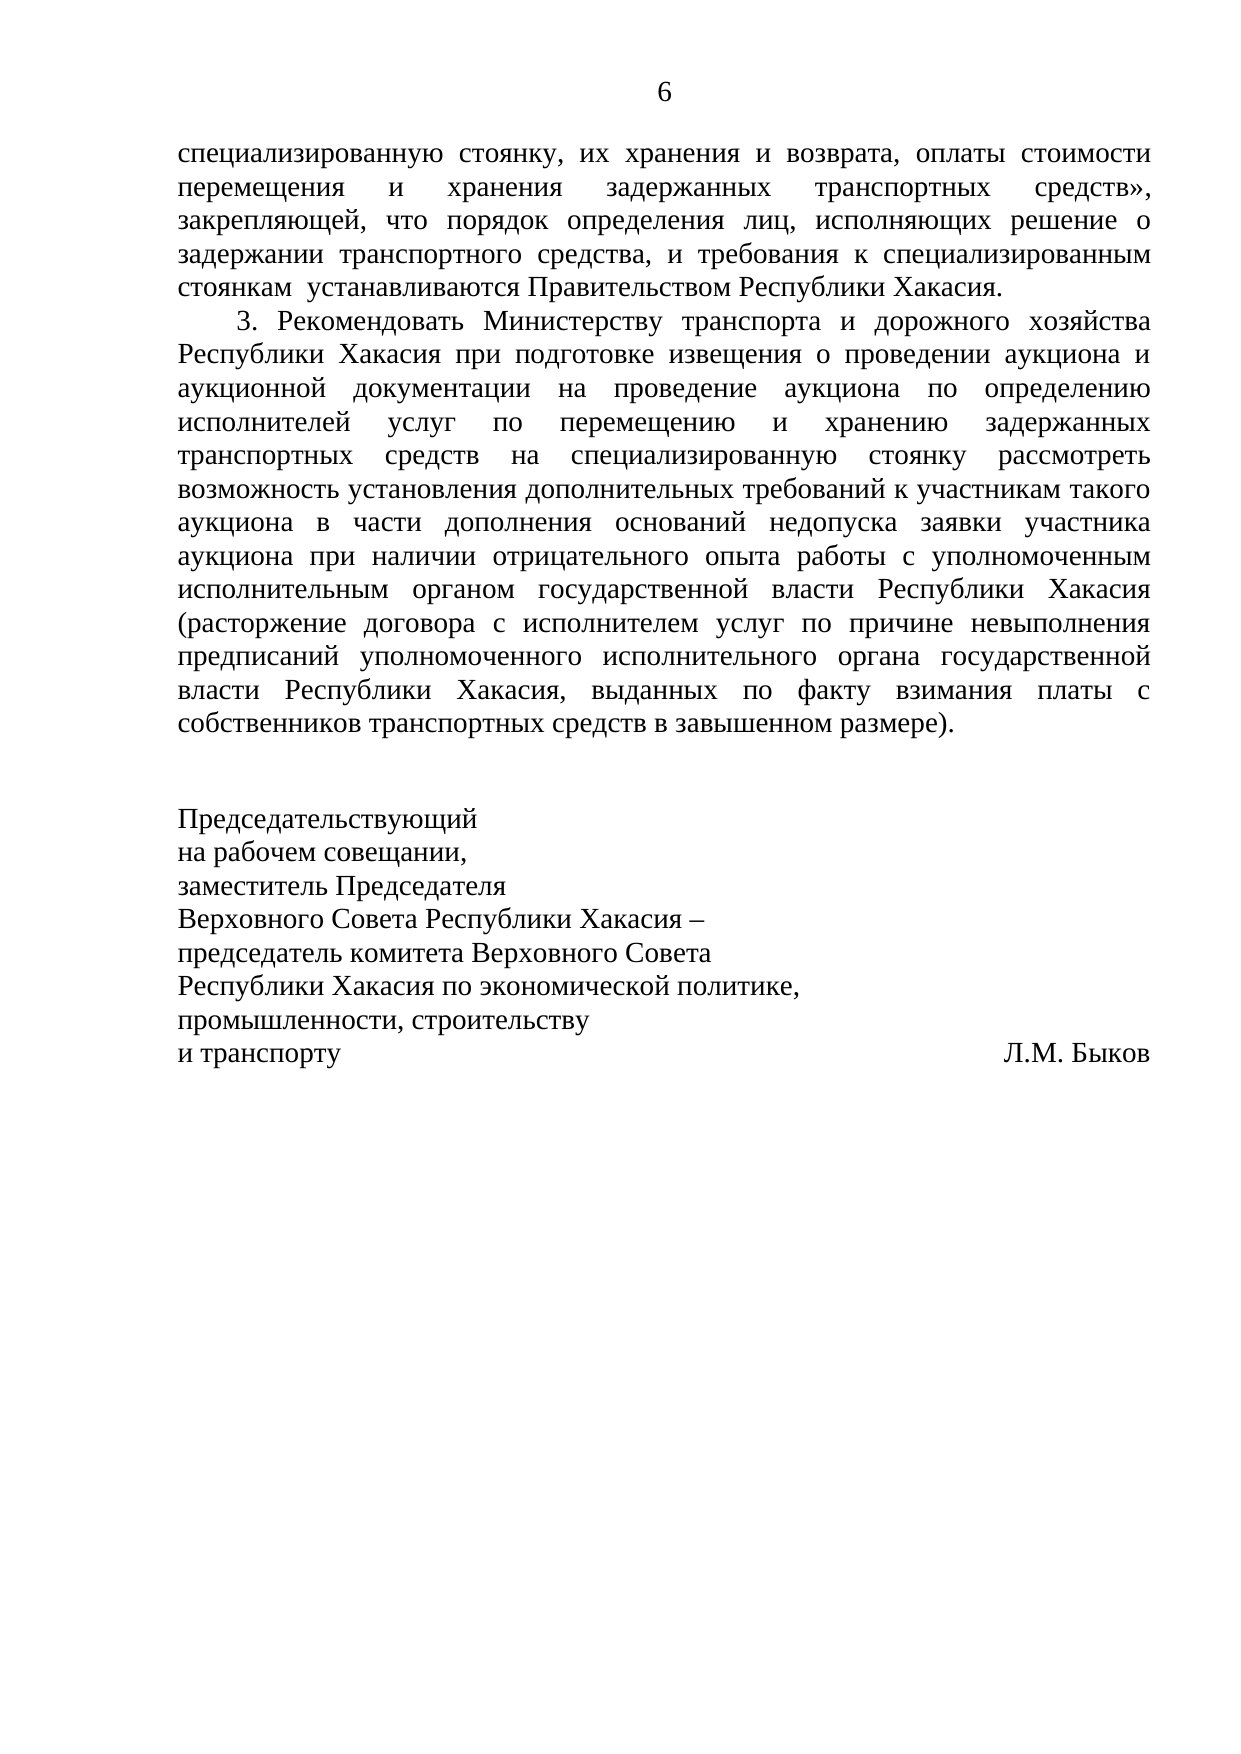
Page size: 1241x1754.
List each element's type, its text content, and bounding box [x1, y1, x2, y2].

text промышленности, строительству [177, 1002, 1152, 1036]
text на рабочем совещании, [177, 834, 1152, 868]
text заместитель Председателя [177, 868, 1152, 901]
text и транспорту Л.М. Быков [177, 1036, 1152, 1069]
text Республики Хакасия по экономической политике, [177, 968, 1152, 1002]
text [177, 135, 1152, 303]
text Верховного Совета Республики Хакасия – [177, 901, 1152, 935]
text Председательствующий [177, 801, 1152, 834]
text председатель комитета Верховного Совета [177, 935, 1152, 968]
text 3. Рекомендовать Министерству транспорта и дорожного хозяйства Республики Хакасия при подготовке извещения о проведении аукциона и аукционной документации на проведение аукциона по определению исполнителей услуг по перемещению и хранению задержанных транспортных средств на специализированную стоянку рассмотреть возможность установления дополнительных требований к участникам такого аукциона в части дополнения оснований недопуска заявки участника аукциона при наличии отрицательного опыта работы с уполномоченным исполнительным органом государственной власти Республики Хакасия (расторжение договора с исполнителем услуг по причине невыполнения предписаний уполномоченного исполнительного органа государственной власти Республики Хакасия, выданных по факту взимания платы с собственников транспортных средств в завышенном размере). [177, 303, 1152, 739]
